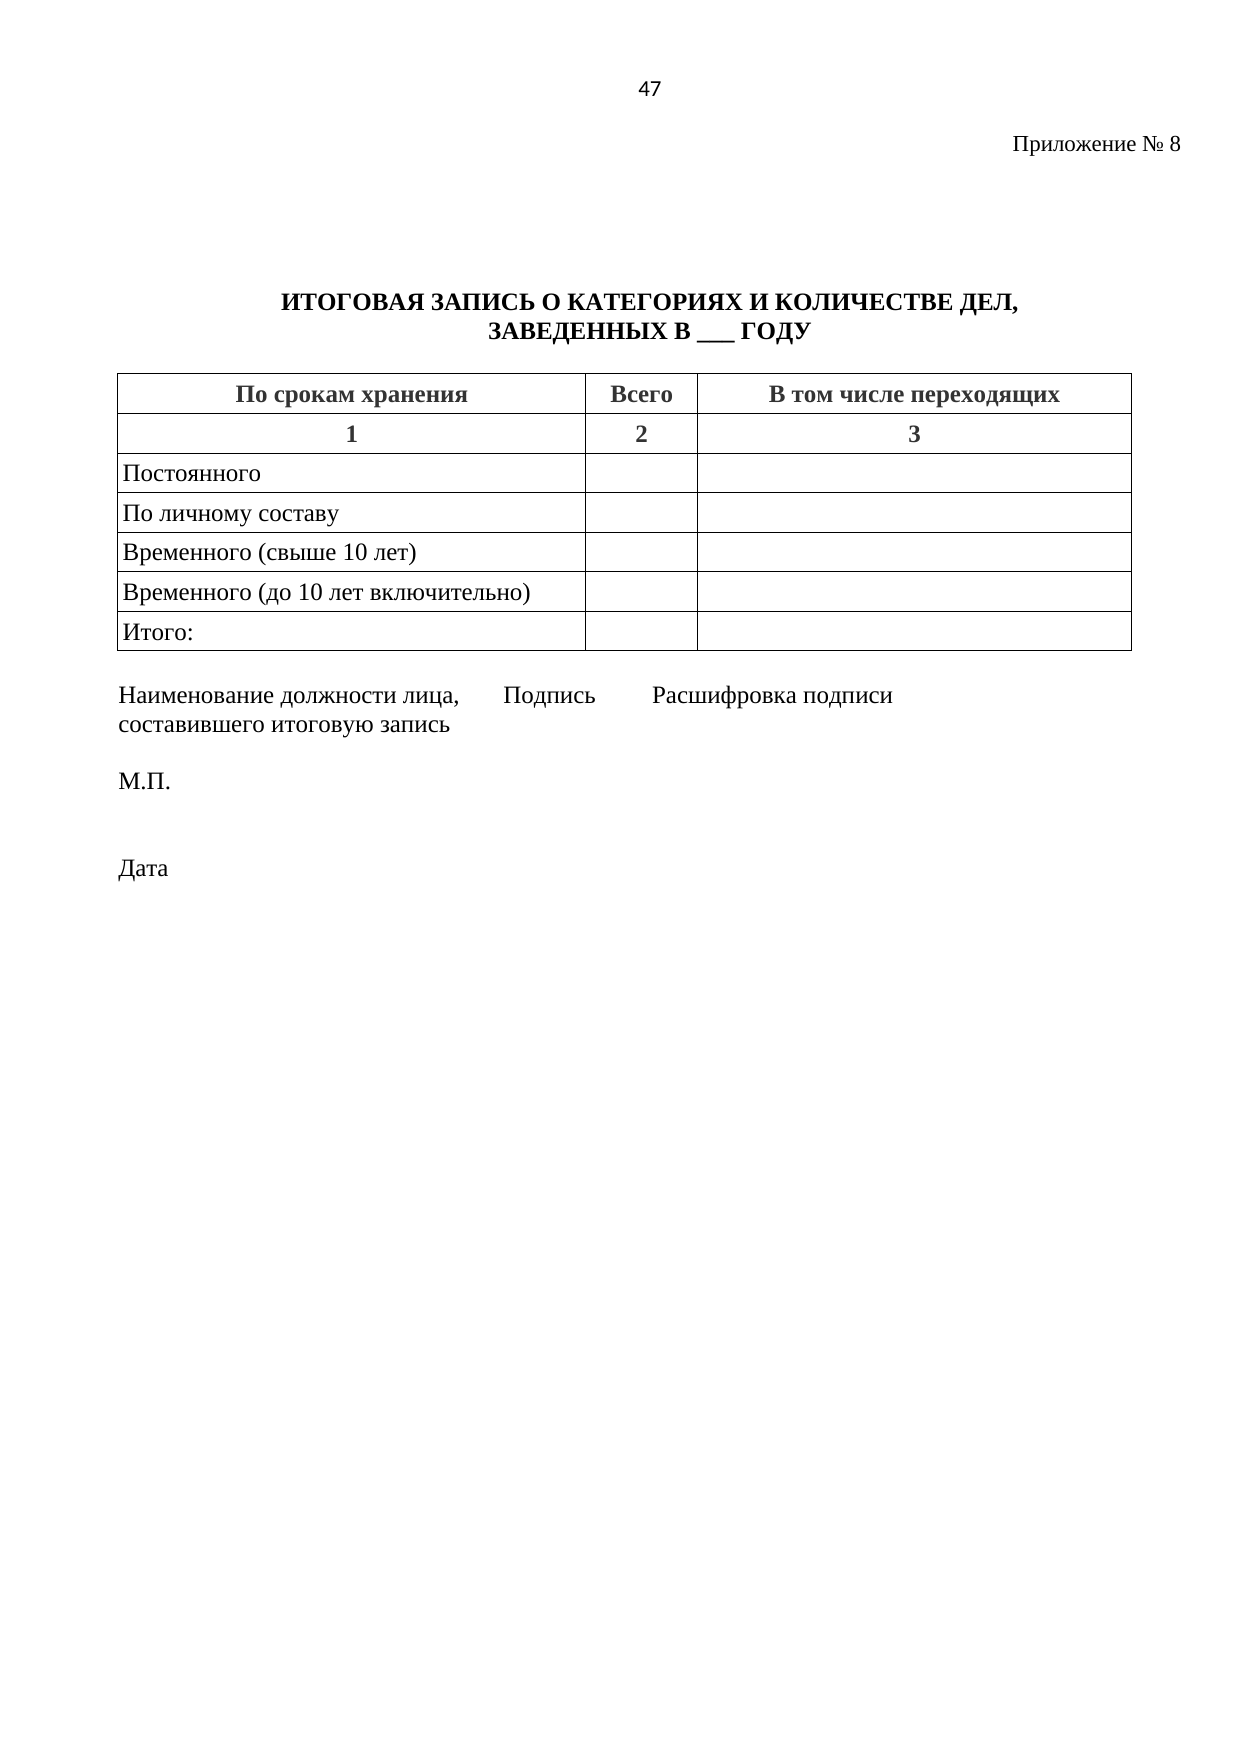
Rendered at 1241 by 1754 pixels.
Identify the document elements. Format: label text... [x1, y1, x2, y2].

table_cell [698, 533, 1131, 571]
table_header По срокам хранения [118, 374, 585, 413]
text М.П. [118, 766, 1181, 795]
table_header Всего [586, 374, 697, 413]
table_cell [698, 493, 1131, 532]
table_header В том числе переходящих [698, 374, 1131, 413]
text составившего итоговую запись [118, 709, 1181, 738]
text Наименование должности лица, Подпись Расшифровка подписи [118, 680, 1181, 709]
text Дата [118, 853, 1181, 881]
table_cell [586, 454, 697, 492]
table_cell Временного (до 10 лет включительно) [118, 572, 585, 611]
table_cell Временного (свыше 10 лет) [118, 533, 585, 571]
table_cell [698, 612, 1131, 650]
table_cell [586, 572, 697, 611]
text Приложение № 8 [118, 130, 1181, 156]
table_cell [586, 612, 697, 650]
table_cell 3 [698, 414, 1131, 452]
table_cell Итого: [118, 612, 585, 650]
table_cell [698, 572, 1131, 611]
table_cell По личному составу [118, 493, 585, 532]
table_cell [698, 454, 1131, 492]
table_cell [586, 533, 697, 571]
text ИТОГОВАЯ ЗАПИСЬ О КАТЕГОРИЯХ И КОЛИЧЕСТВЕ ДЕЛ, [118, 287, 1181, 316]
text ЗАВЕДЕННЫХ В ___ ГОДУ [118, 316, 1181, 344]
table_cell 1 [118, 414, 585, 452]
table_cell [586, 493, 697, 532]
table_cell Постоянного [118, 454, 585, 492]
table_cell 2 [586, 414, 697, 452]
